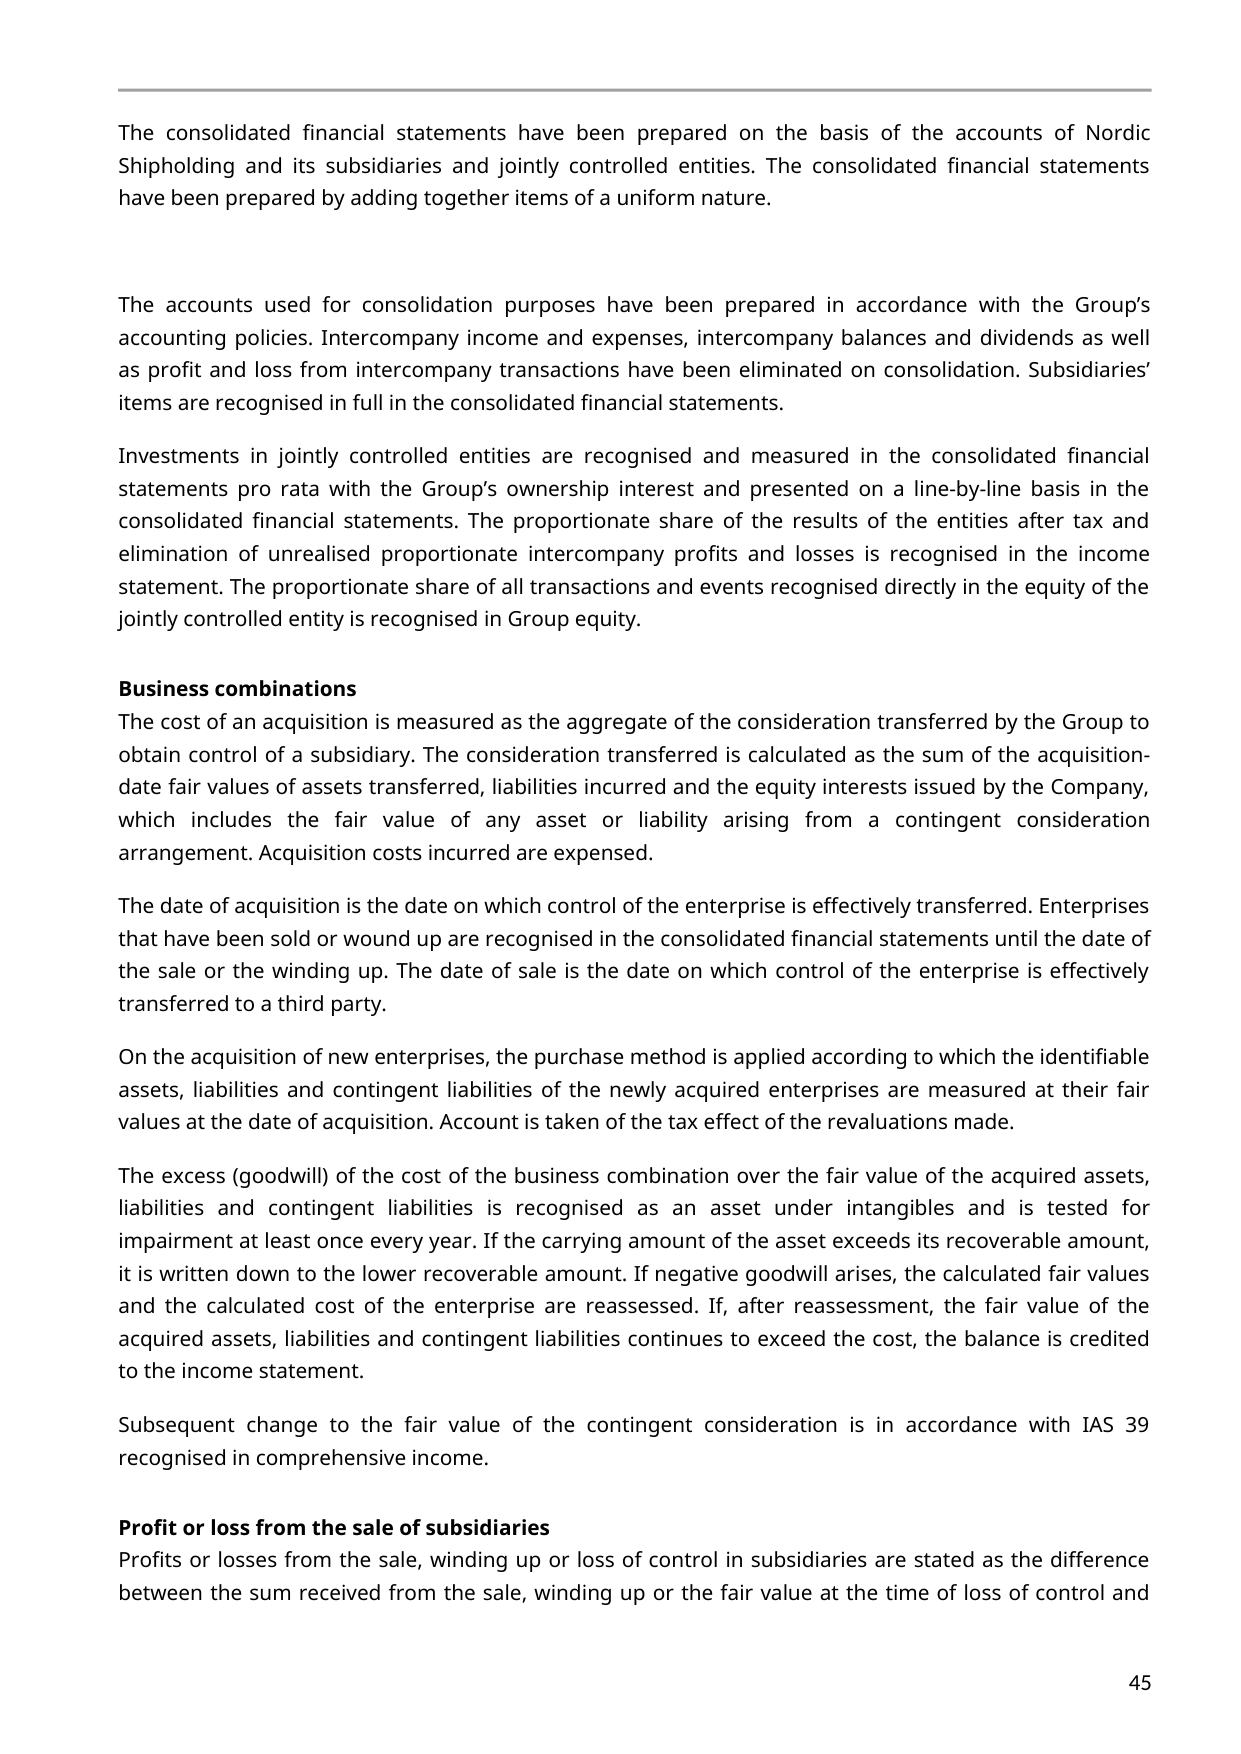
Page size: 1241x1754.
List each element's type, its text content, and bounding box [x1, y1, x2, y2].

text Subsequent change to the fair value of the contingent consideration is in accordance with IAS 39 recognised in comprehensive income. [118, 1410, 1152, 1471]
text The consolidated financial statements have been prepared on the basis of the accounts of Nordic Shipholding and its subsidiaries and jointly controlled entities. The consolidated financial statements have been prepared by adding together items of a uniform nature. [118, 118, 1152, 212]
text Profit or loss from the sale of subsidiaries [118, 1513, 1152, 1541]
text Investments in jointly controlled entities are recognised and measured in the consolidated financial statements pro rata with the Group’s ownership interest and presented on a line-by-line basis in the consolidated financial statements. The proportionate share of the results of the entities after tax and elimination of unrealised proportionate intercompany profits and losses is recognised in the income statement. The proportionate share of all transactions and events recognised directly in the equity of the jointly controlled entity is recognised in Group equity. [118, 441, 1152, 633]
text The date of acquisition is the date on which control of the enterprise is effectively transferred. Enterprises that have been sold or wound up are recognised in the consolidated financial statements until the date of the sale or the winding up. The date of sale is the date on which control of the enterprise is effectively transferred to a third party. [118, 891, 1152, 1017]
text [118, 1545, 1152, 1606]
text The excess (goodwill) of the cost of the business combination over the fair value of the acquired assets, liabilities and contingent liabilities is recognised as an asset under intangibles and is tested for impairment at least once every year. If the carrying amount of the asset exceeds its recoverable amount, it is written down to the lower recoverable amount. If negative goodwill arises, the calculated fair values and the calculated cost of the enterprise are reassessed. If, after reassessment, the fair value of the acquired assets, liabilities and contingent liabilities continues to exceed the cost, the balance is credited to the income statement. [118, 1161, 1152, 1385]
text Business combinations [118, 674, 1152, 703]
text The cost of an acquisition is measured as the aggregate of the consideration transferred by the Group to obtain control of a subsidiary. The consideration transferred is calculated as the sum of the acquisition-date fair values of assets transferred, liabilities incurred and the equity interests issued by the Company, which includes the fair value of any asset or liability arising from a contingent consideration arrangement. Acquisition costs incurred are expensed. [118, 707, 1152, 866]
text On the acquisition of new enterprises, the purchase method is applied according to which the identifiable assets, liabilities and contingent liabilities of the newly acquired enterprises are measured at their fair values at the date of acquisition. Account is taken of the tax effect of the revaluations made. [118, 1042, 1152, 1136]
text The accounts used for consolidation purposes have been prepared in accordance with the Group’s accounting policies. Intercompany income and expenses, intercompany balances and dividends as well as profit and loss from intercompany transactions have been eliminated on consolidation. Subsidiaries’ items are recognised in full in the consolidated financial statements. [118, 290, 1152, 416]
